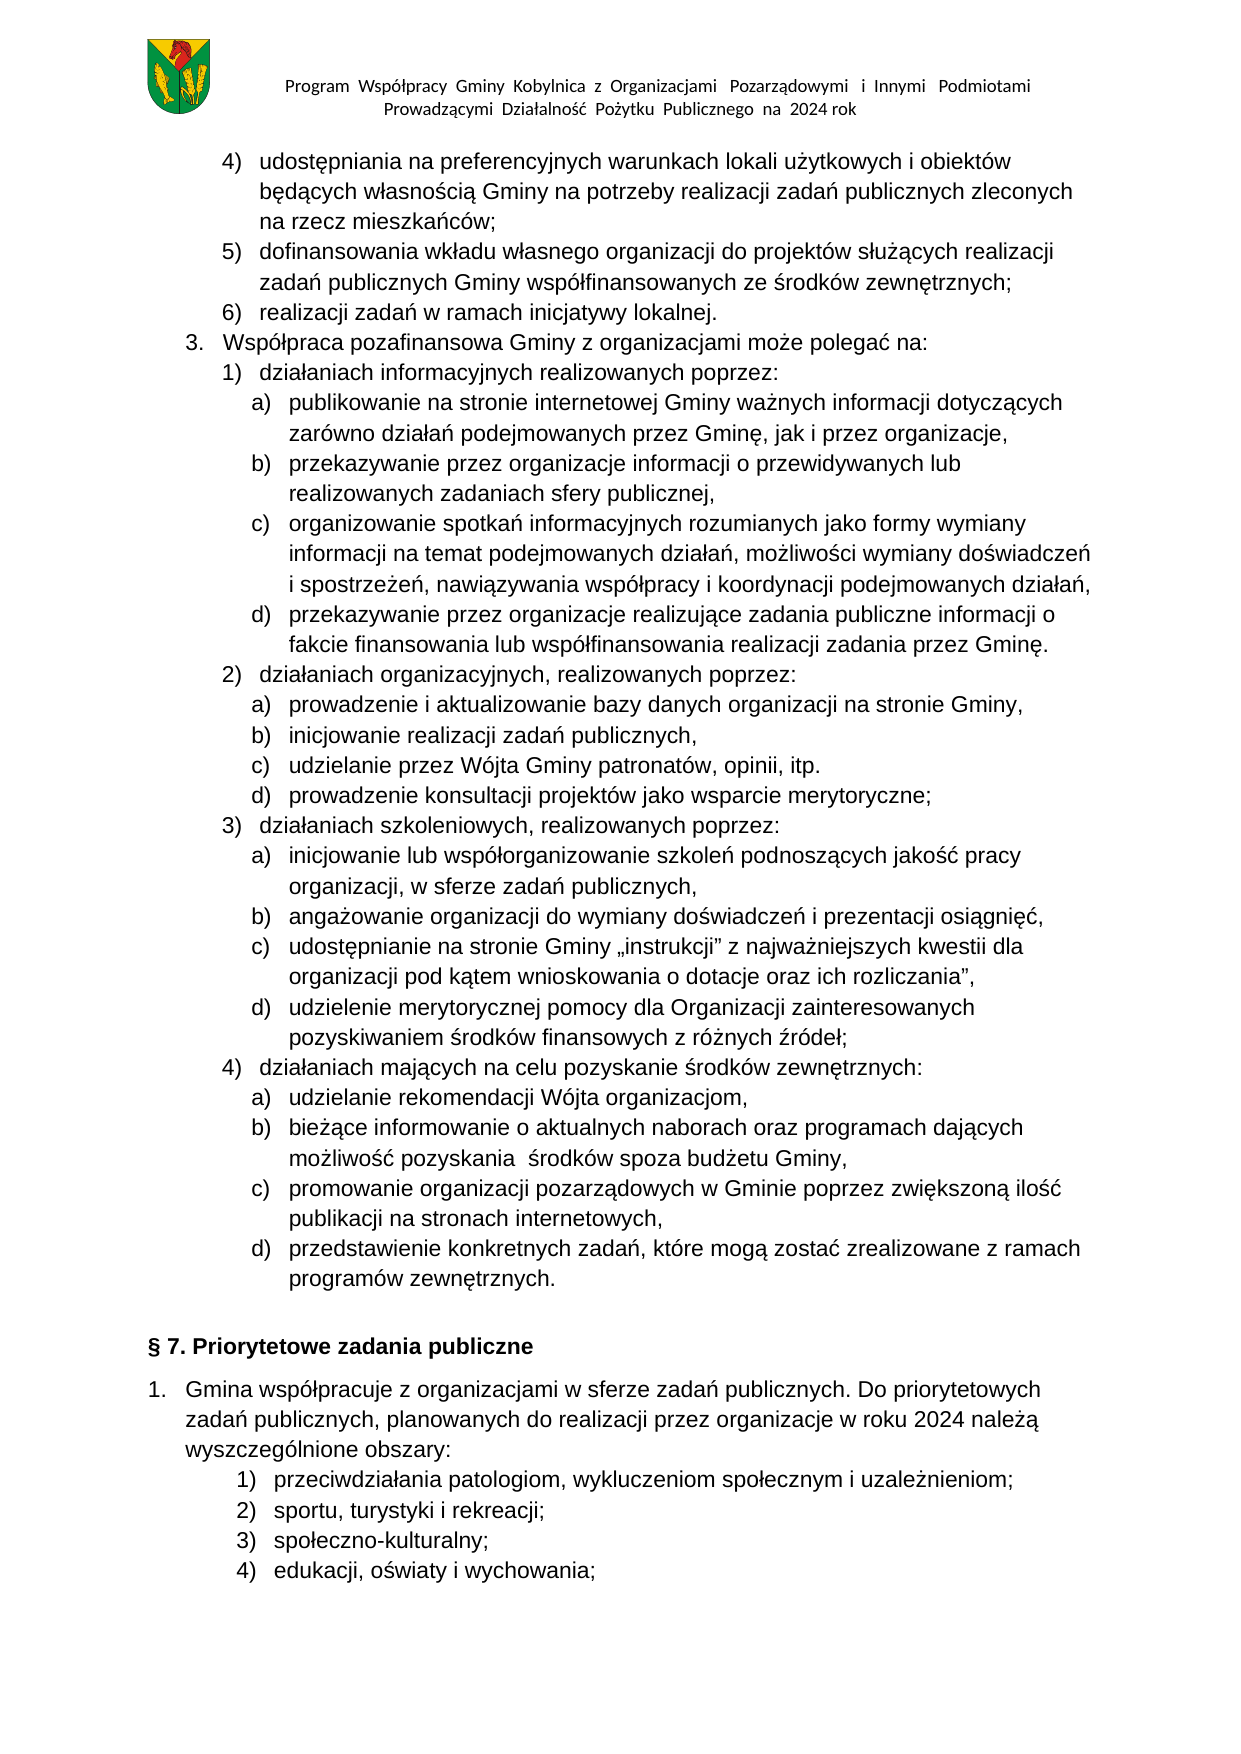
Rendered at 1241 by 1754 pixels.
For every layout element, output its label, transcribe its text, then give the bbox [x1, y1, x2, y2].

list sportu, turystyki i rekreacji; [236, 1497, 1093, 1523]
list działaniach informacyjnych realizowanych poprzez: [222, 359, 1093, 385]
list działaniach mających na celu pozyskanie środków zewnętrznych: [222, 1054, 1093, 1080]
list przekazywanie przez organizacje informacji o przewidywanych lub realizowanych zadaniach sfery publicznej, [251, 450, 1093, 506]
text § 7. Priorytetowe zadania publiczne [148, 1333, 1093, 1359]
list udostępnianie na stronie Gminy „instrukcji” z najważniejszych kwestii dla organizacji pod kątem wnioskowania o dotacje oraz ich rozliczania”, [251, 933, 1093, 989]
list prowadzenie konsultacji projektów jako wsparcie merytoryczne; [251, 782, 1093, 808]
list przeciwdziałania patologiom, wykluczeniom społecznym i uzależnieniom; [236, 1466, 1093, 1493]
list społeczno-kulturalny; [236, 1527, 1093, 1553]
list Współpraca pozafinansowa Gminy z organizacjami może polegać na: [185, 329, 1093, 355]
list dofinansowania wkładu własnego organizacji do projektów służących realizacji zadań publicznych Gminy współfinansowanych ze środków zewnętrznych; [222, 238, 1093, 295]
list udzielanie przez Wójta Gminy patronatów, opinii, itp. [251, 752, 1093, 778]
list publikowanie na stronie internetowej Gminy ważnych informacji dotyczących zarówno działań podejmowanych przez Gminę, jak i przez organizacje, [251, 389, 1093, 446]
list organizowanie spotkań informacyjnych rozumianych jako formy wymiany informacji na temat podejmowanych działań, możliwości wymiany doświadczeń i spostrzeżeń, nawiązywania współpracy i koordynacji podejmowanych działań, [251, 510, 1093, 597]
list działaniach szkoleniowych, realizowanych poprzez: [222, 812, 1093, 838]
list edukacji, oświaty i wychowania; [236, 1557, 1093, 1583]
list bieżące informowanie o aktualnych naborach oraz programach dających możliwość pozyskania środków spoza budżetu Gminy, [251, 1114, 1093, 1171]
list inicjowanie lub współorganizowanie szkoleń podnoszących jakość pracy organizacji, w sferze zadań publicznych, [251, 842, 1093, 899]
list prowadzenie i aktualizowanie bazy danych organizacji na stronie Gminy, [251, 691, 1093, 718]
list realizacji zadań w ramach inicjatywy lokalnej. [222, 299, 1093, 325]
list przedstawienie konkretnych zadań, które mogą zostać zrealizowane z ramach programów zewnętrznych. [251, 1235, 1093, 1292]
list przekazywanie przez organizacje realizujące zadania publiczne informacji o fakcie finansowania lub współfinansowania realizacji zadania przez Gminę. [251, 601, 1093, 657]
list angażowanie organizacji do wymiany doświadczeń i prezentacji osiągnięć, [251, 903, 1093, 929]
list działaniach organizacyjnych, realizowanych poprzez: [222, 661, 1093, 687]
list promowanie organizacji pozarządowych w Gminie poprzez zwiększoną ilość publikacji na stronach internetowych, [251, 1175, 1093, 1231]
list udostępniania na preferencyjnych warunkach lokali użytkowych i obiektów będących własnością Gminy na potrzeby realizacji zadań publicznych zleconych na rzecz mieszkańców; [222, 148, 1093, 234]
list udzielenie merytorycznej pomocy dla Organizacji zainteresowanych pozyskiwaniem środków finansowych z różnych źródeł; [251, 993, 1093, 1050]
list Gmina współpracuje z organizacjami w sferze zadań publicznych. Do priorytetowych zadań publicznych, planowanych do realizacji przez organizacje w roku 2024 należą wyszczególnione obszary: [148, 1376, 1093, 1462]
list inicjowanie realizacji zadań publicznych, [251, 722, 1093, 748]
list udzielanie rekomendacji Wójta organizacjom, [251, 1084, 1093, 1110]
